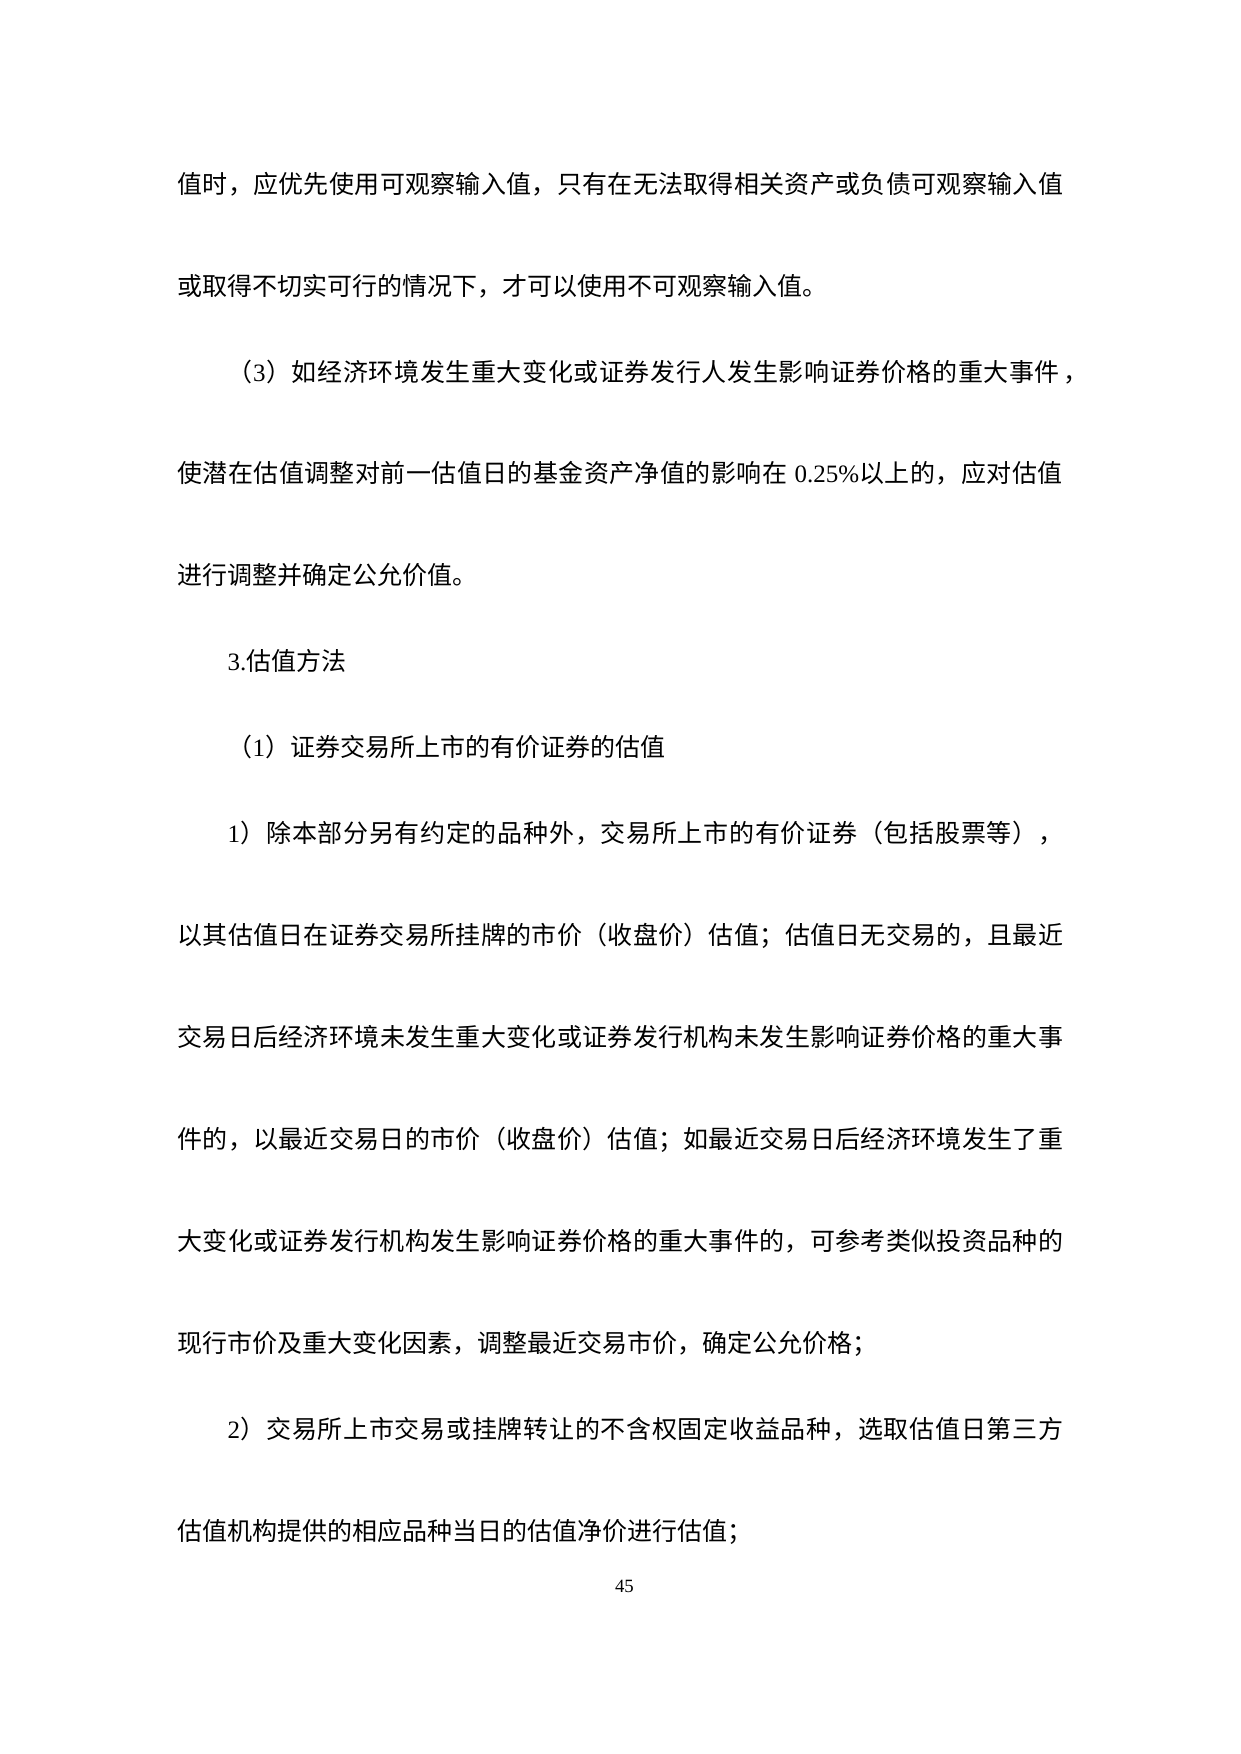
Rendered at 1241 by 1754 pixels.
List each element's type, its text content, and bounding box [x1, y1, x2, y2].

text 1）除本部分另有约定的品种外，交易所上市的有价证券（包括股票等），以其估值日在证券交易所挂牌的市价（收盘价）估值；估值日无交易的，且最近交易日后经济环境未发生重大变化或证券发行机构未发生影响证券价格的重大事件的，以最近交易日的市价（收盘价）估值；如最近交易日后经济环境发生了重大变化或证券发行机构发生影响证券价格的重大事件的，可参考类似投资品种的现行市价及重大变化因素，调整最近交易市价，确定公允价格； [177, 798, 1063, 1375]
text 3.估值方法 [177, 626, 1063, 694]
text （3）如经济环境发生重大变化或证券发行人发生影响证券价格的重大事件，使潜在估值调整对前一估值日的基金资产净值的影响在0.25%以上的，应对估值进行调整并确定公允价值。 [177, 336, 1063, 608]
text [177, 148, 1063, 318]
text 2）交易所上市交易或挂牌转让的不含权固定收益品种，选取估值日第三方估值机构提供的相应品种当日的估值净价进行估值； [177, 1393, 1063, 1563]
text （1）证券交易所上市的有价证券的估值 [177, 712, 1063, 780]
